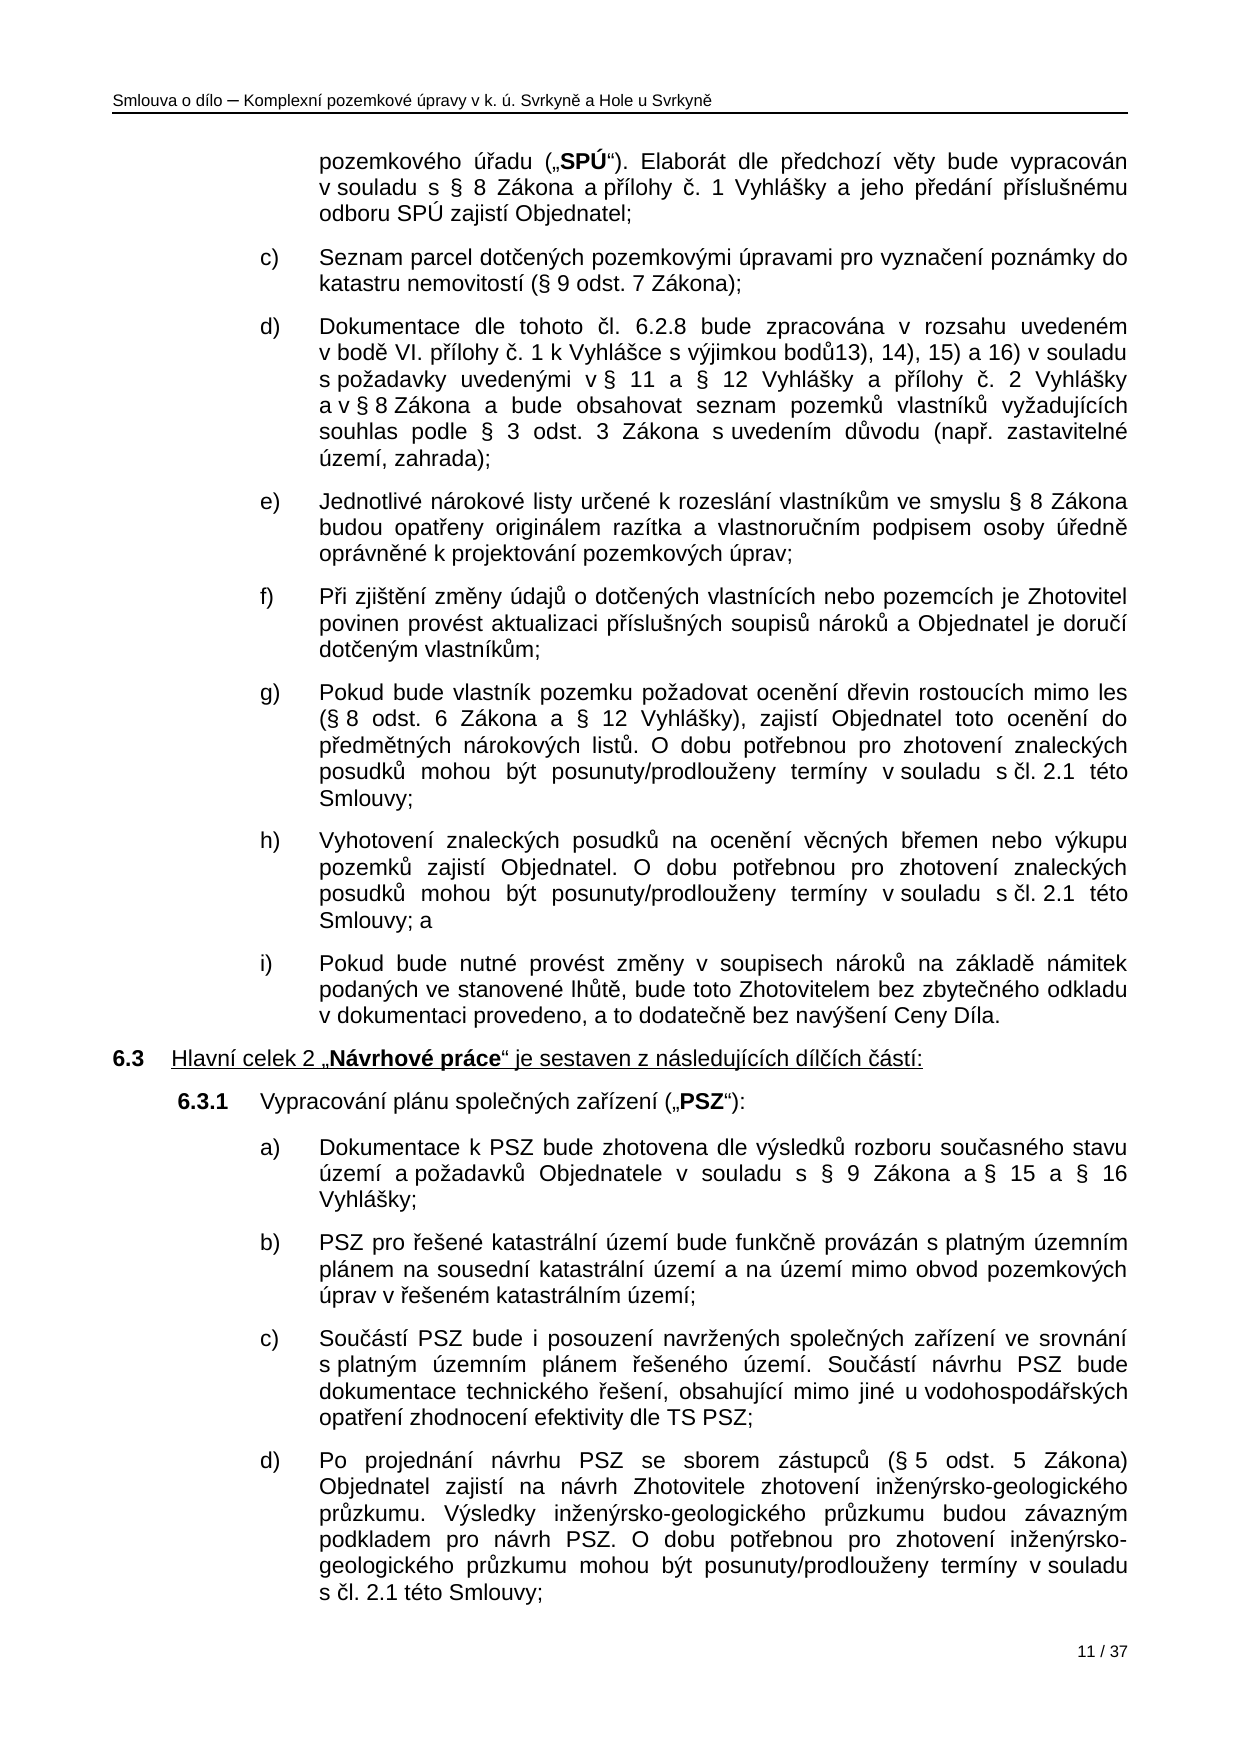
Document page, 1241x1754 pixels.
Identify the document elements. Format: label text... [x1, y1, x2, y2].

text Hlavní celek 2 „Návrhové práce“ je sestaven z následujících dílčích částí: [112, 1045, 1128, 1072]
list Dokumentace k PSZ bude zhotovena dle výsledků rozboru současného stavu území a požadavků Objednatele v souladu s § 9 Zákona a § 15 a § 16 Vyhlášky; [260, 1133, 1128, 1212]
list Pokud bude nutné provést změny v soupisech nároků na základě námitek podaných ve stanovené lhůtě, bude toto Zhotovitelem bez zbytečného odkladu v dokumentaci provedeno, a to dodatečně bez navýšení Ceny Díla. [260, 949, 1128, 1029]
list Po projednání návrhu PSZ se sborem zástupců (§ 5 odst. 5 Zákona) Objednatel zajistí na návrh Zhotovitele zhotovení inženýrsko-geologického průzkumu. Výsledky inženýrsko-geologického průzkumu budou závazným podkladem pro návrh PSZ. O dobu potřebnou pro zhotovení inženýrsko-geologického průzkumu mohou být posunuty/prodlouženy termíny v souladu s čl. 2.1 této Smlouvy; [260, 1447, 1128, 1605]
list Pokud bude vlastník pozemku požadovat ocenění dřevin rostoucích mimo les (§ 8 odst. 6 Zákona a § 12 Vyhlášky), zajistí Objednatel toto ocenění do předmětných nárokových listů. O dobu potřebnou pro zhotovení znaleckých posudků mohou být posunuty/prodlouženy termíny v souladu s čl. 2.1 této Smlouvy; [260, 679, 1128, 811]
list Dokumentace dle tohoto čl. 6.2.8 bude zpracována v rozsahu uvedeném v bodě VI. přílohy č. 1 k Vyhlášce s výjimkou bodů13), 14), 15) a 16) v souladu s požadavky uvedenými v § 11 a § 12 Vyhlášky a přílohy č. 2 Vyhlášky a v § 8 Zákona a bude obsahovat seznam pozemků vlastníků vyžadujících souhlas podle § 3 odst. 3 Zákona s uvedením důvodu (např. zastavitelné území, zahrada); [260, 313, 1128, 471]
list Vyhotovení znaleckých posudků na ocenění věcných břemen nebo výkupu pozemků zajistí Objednatel. O dobu potřebnou pro zhotovení znaleckých posudků mohou být posunuty/prodlouženy termíny v souladu s čl. 2.1 této Smlouvy; a [260, 827, 1128, 933]
text Vypracování plánu společných zařízení („PSZ“): [177, 1088, 1128, 1115]
list PSZ pro řešené katastrální území bude funkčně provázán s platným územním plánem na sousední katastrální území a na území mimo obvod pozemkových úprav v řešeném katastrálním území; [260, 1229, 1128, 1308]
list Jednotlivé nárokové listy určené k rozeslání vlastníkům ve smyslu § 8 Zákona budou opatřeny originálem razítka a vlastnoručním podpisem osoby úředně oprávněné k projektování pozemkových úprav; [260, 488, 1128, 567]
list Seznam parcel dotčených pozemkovými úpravami pro vyznačení poznámky do katastru nemovitostí (§ 9 odst. 7 Zákona); [260, 243, 1128, 296]
list Při zjištění změny údajů o dotčených vlastnících nebo pozemcích je Zhotovitel povinen provést aktualizaci příslušných soupisů nároků a Objednatel je doručí dotčeným vlastníkům; [260, 583, 1128, 662]
list Součástí PSZ bude i posouzení navržených společných zařízení ve srovnání s platným územním plánem řešeného území. Součástí návrhu PSZ bude dokumentace technického řešení, obsahující mimo jiné u vodohospodářských opatření zhodnocení efektivity dle TS PSZ; [260, 1325, 1128, 1430]
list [260, 148, 1128, 227]
